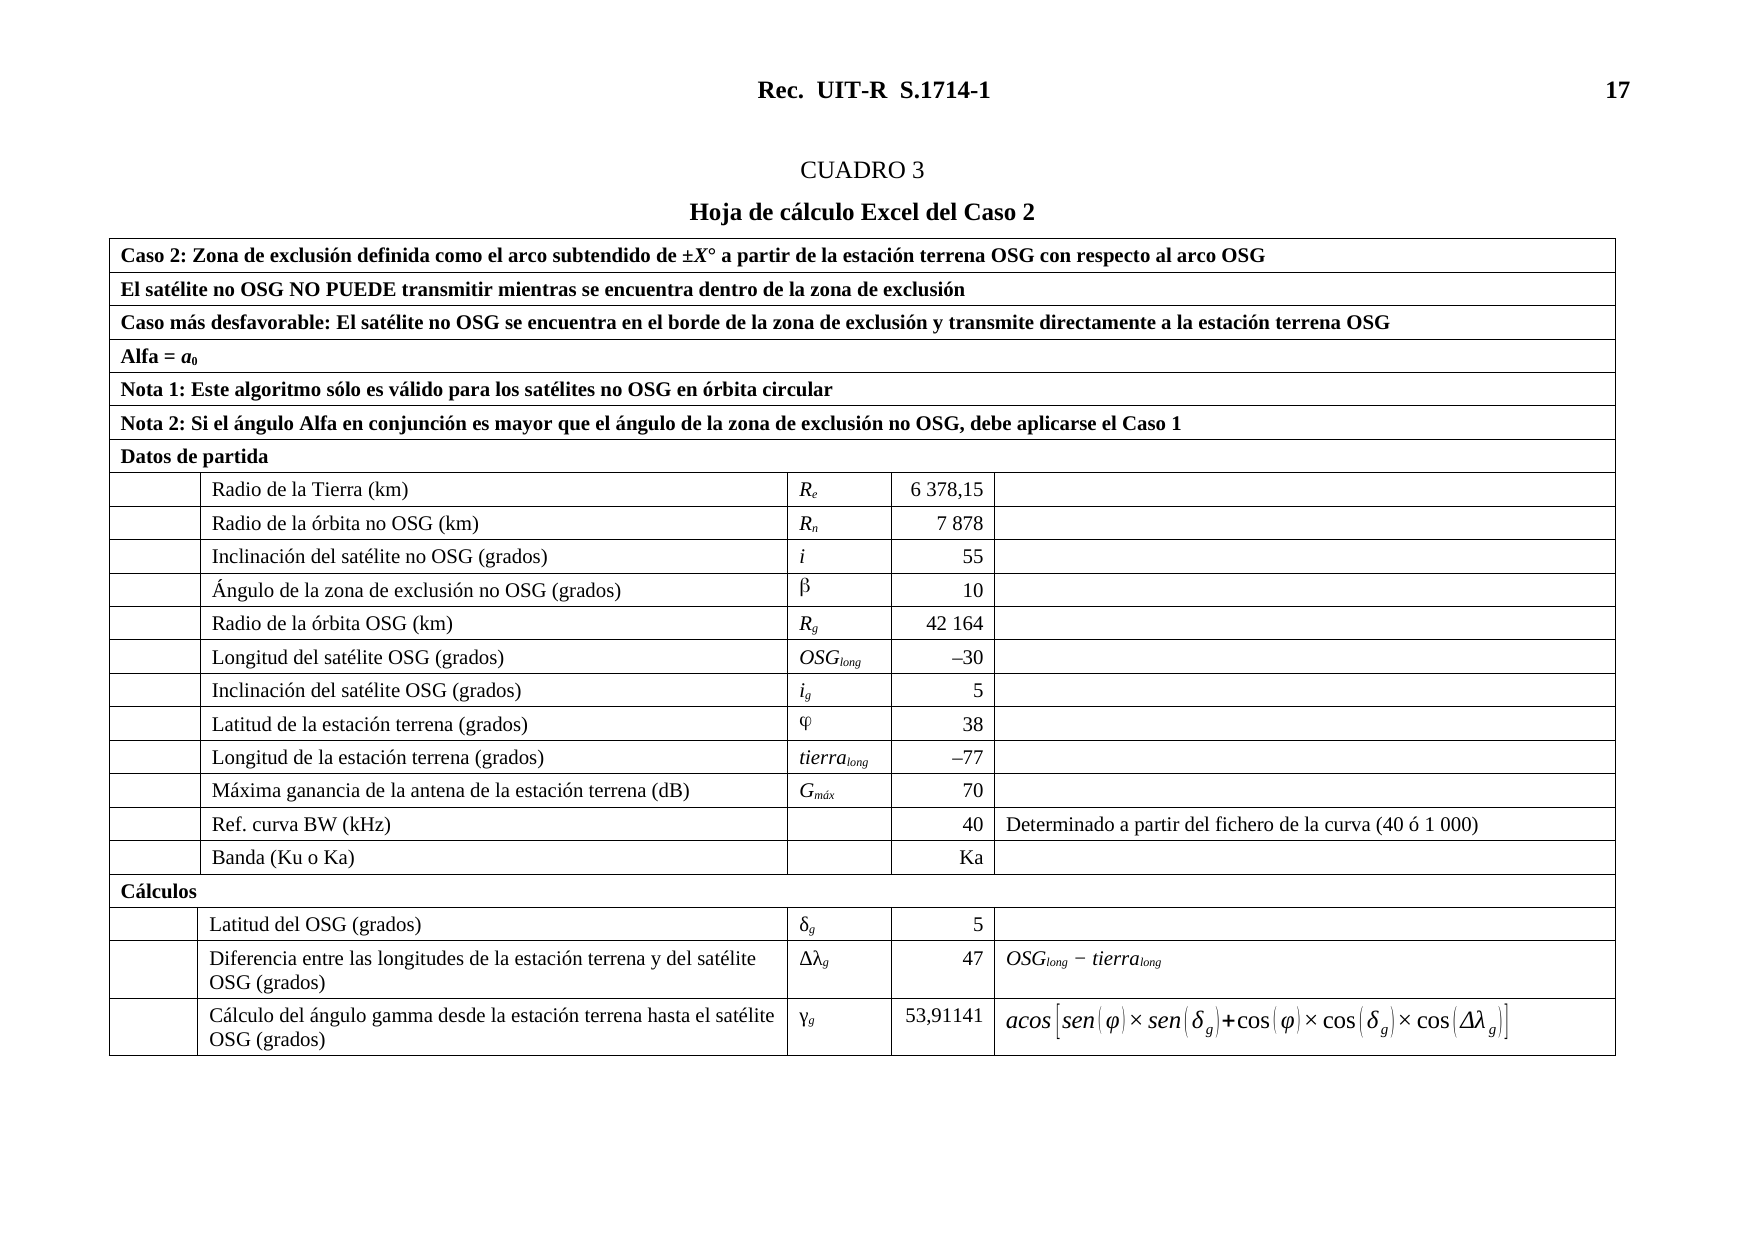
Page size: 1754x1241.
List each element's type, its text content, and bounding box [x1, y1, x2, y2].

table_cell Ref. curva BW (kHz) [201, 808, 787, 840]
table_cell Diferencia entre las longitudes de la estación terrena y del satélite OSG (grados) [198, 941, 787, 998]
table_cell ig [788, 674, 891, 706]
table_cell [995, 540, 1615, 572]
table_cell Nota 2: Si el ángulo Alfa en conjunción es mayor que el ángulo de la zona de exclusión no OSG, debe aplicarse el Caso 1 [110, 406, 1615, 439]
table_cell Longitud del satélite OSG (grados) [201, 640, 787, 673]
text CUADRO 3 [118, 156, 1606, 184]
table_cell OSGlong [788, 640, 891, 673]
table_cell Rg [788, 607, 891, 639]
table_cell Cálculos [110, 875, 1615, 907]
table_cell 10 [892, 574, 994, 606]
table_cell Cálculo del ángulo gamma desde la estación terrena hasta el satélite OSG (grados) [198, 999, 787, 1055]
table_cell [110, 908, 197, 940]
table_cell [110, 473, 200, 506]
table_cell [110, 540, 200, 572]
table_cell Determinado a partir del fichero de la curva (40 ó 1 000) [995, 808, 1615, 840]
table_cell  [788, 574, 891, 606]
table_cell [995, 674, 1615, 706]
table_cell Δλg [788, 941, 891, 998]
table_cell [995, 774, 1615, 807]
table_cell [110, 999, 197, 1055]
table_cell 5 [892, 908, 994, 940]
table_cell –77 [892, 741, 994, 773]
table_cell tierralong [788, 741, 891, 773]
table_cell OSGlong − tierralong [995, 941, 1615, 998]
table_cell  [788, 707, 891, 740]
table_cell Radio de la órbita no OSG (km) [201, 507, 787, 539]
table_cell Caso más desfavorable: El satélite no OSG se encuentra en el borde de la zona de exclusión y transmite directamente a la estación terrena OSG [110, 306, 1615, 338]
table_cell Rn [788, 507, 891, 539]
table_cell Radio de la Tierra (km) [201, 473, 787, 506]
table_cell Inclinación del satélite OSG (grados) [201, 674, 787, 706]
table_cell [995, 473, 1615, 506]
table_cell [110, 774, 200, 807]
table_cell El satélite no OSG NO PUEDE transmitir mientras se encuentra dentro de la zona de exclusión [110, 273, 1615, 305]
table_cell 5 [892, 674, 994, 706]
table_cell Nota 1: Este algoritmo sólo es válido para los satélites no OSG en órbita circular [110, 373, 1615, 405]
table_cell 47 [892, 941, 994, 998]
table_header Caso 2: Zona de exclusión definida como el arco subtendido de ±X° a partir de la estación terrena OSG con respecto al arco OSG [110, 239, 1615, 272]
table_cell 55 [892, 540, 994, 572]
table_cell 6 378,15 [892, 473, 994, 506]
table_cell [995, 507, 1615, 539]
table_cell [110, 808, 200, 840]
table_cell Máxima ganancia de la antena de la estación terrena (dB) [201, 774, 787, 807]
table_cell δg [788, 908, 891, 940]
table_cell Datos de partida [110, 440, 1615, 472]
table_cell [110, 941, 197, 998]
table_cell [110, 574, 200, 606]
table_cell 40 [892, 808, 994, 840]
table_cell 70 [892, 774, 994, 807]
table_cell Banda (Ku o Ka) [201, 841, 787, 873]
table_cell 42 164 [892, 607, 994, 639]
table_cell Gmáx [788, 774, 891, 807]
table_cell [788, 841, 891, 873]
table_cell Re [788, 473, 891, 506]
table_cell [995, 574, 1615, 606]
table_cell Latitud del OSG (grados) [198, 908, 787, 940]
table_cell [110, 707, 200, 740]
table_cell Ángulo de la zona de exclusión no OSG (grados) [201, 574, 787, 606]
table_cell Alfa = a0 [110, 340, 1615, 372]
table_cell Radio de la órbita OSG (km) [201, 607, 787, 639]
table_cell 38 [892, 707, 994, 740]
table_cell [110, 674, 200, 706]
table_cell [995, 999, 1615, 1055]
table_cell [110, 507, 200, 539]
table_cell γg [788, 999, 891, 1055]
table_cell [995, 741, 1615, 773]
table_cell [995, 841, 1615, 873]
table_cell Latitud de la estación terrena (grados) [201, 707, 787, 740]
table_cell [110, 841, 200, 873]
table_cell [995, 640, 1615, 673]
table_cell [110, 741, 200, 773]
table_cell Longitud de la estación terrena (grados) [201, 741, 787, 773]
table_cell Inclinación del satélite no OSG (grados) [201, 540, 787, 572]
table_cell i [788, 540, 891, 572]
table_cell [995, 607, 1615, 639]
table_cell [788, 808, 891, 840]
table_cell [995, 908, 1615, 940]
table_cell –30 [892, 640, 994, 673]
table_cell [995, 707, 1615, 740]
table_cell 7 878 [892, 507, 994, 539]
table_cell 53,91141 [892, 999, 994, 1055]
title Hoja de cálculo Excel del Caso 2 [118, 197, 1606, 226]
table_cell [110, 607, 200, 639]
table_cell Ka [892, 841, 994, 873]
table_cell [110, 640, 200, 673]
